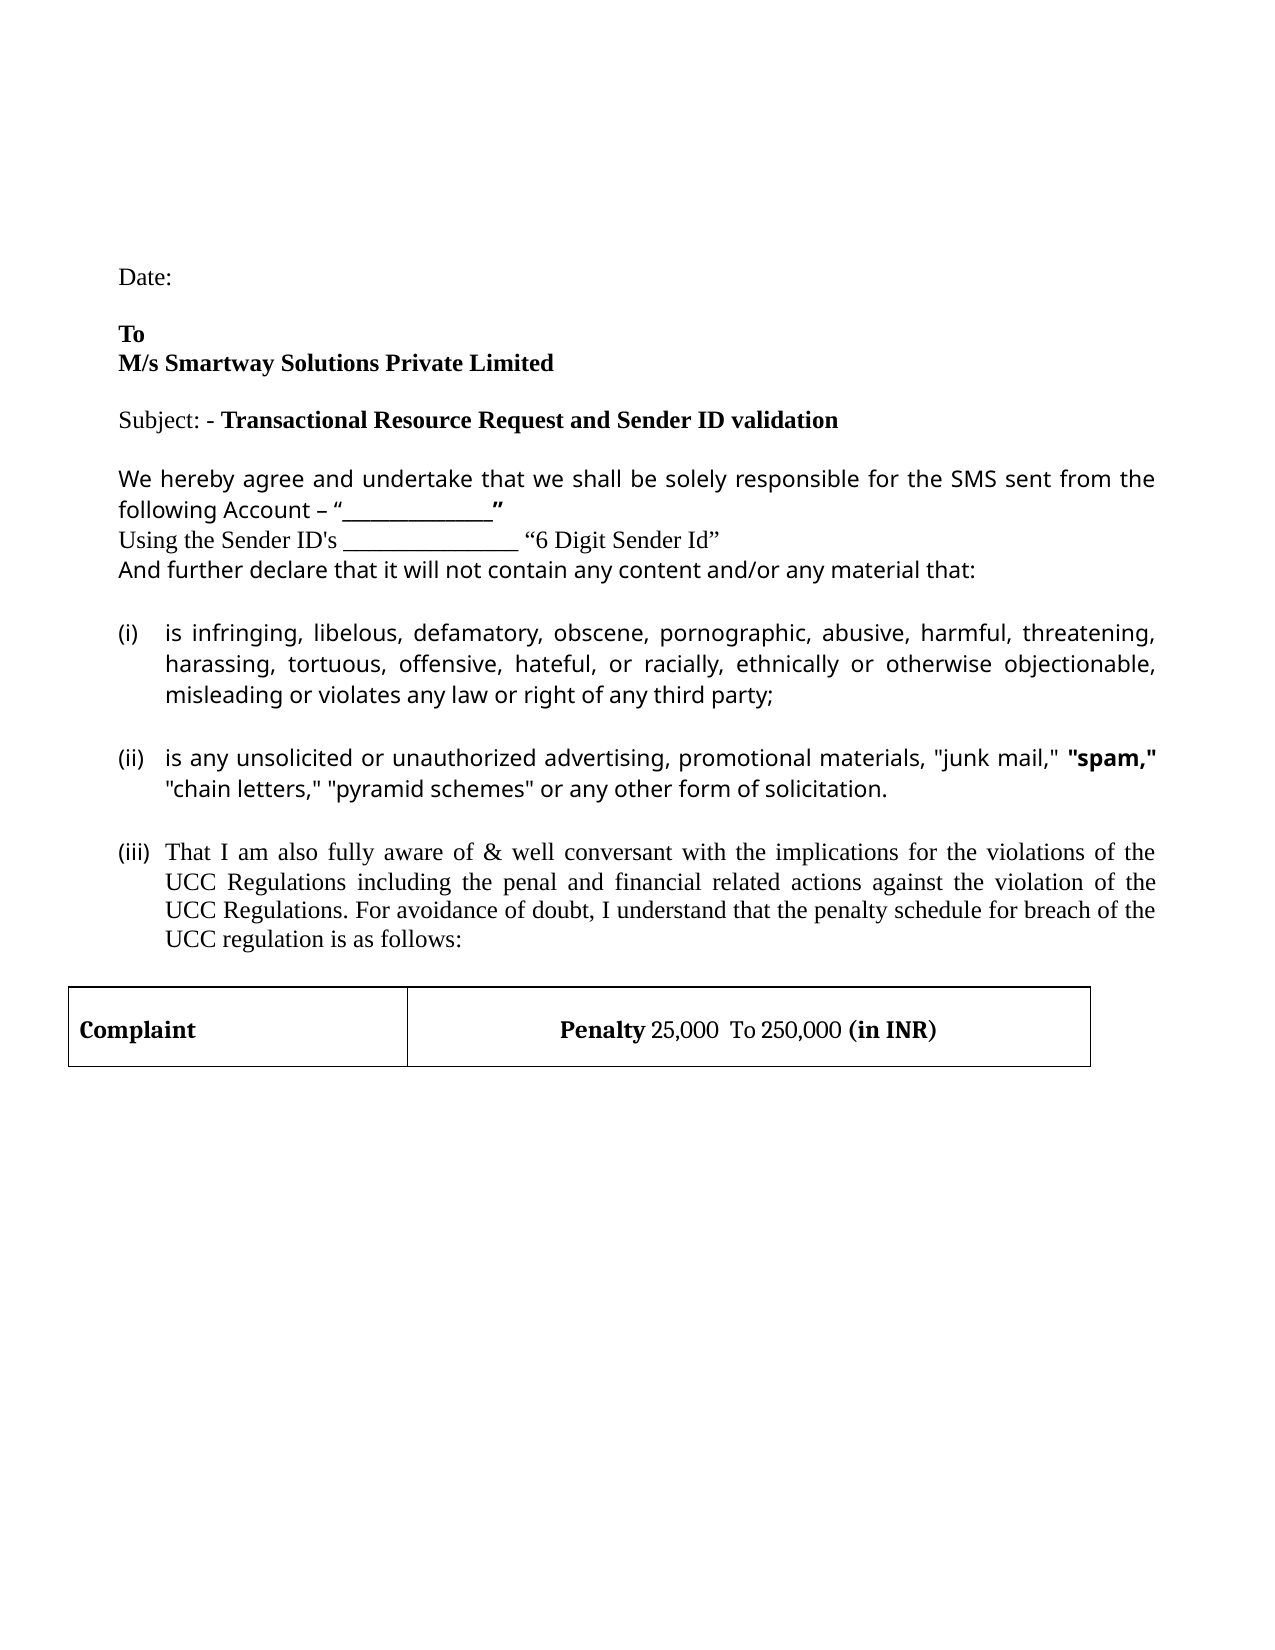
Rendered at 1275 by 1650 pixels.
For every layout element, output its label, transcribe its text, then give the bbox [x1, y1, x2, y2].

list is any unsolicited or unauthorized advertising, promotional materials, "junk mail," "spam," "chain letters," "pyramid schemes" or any other form of solicitation. [118, 742, 1157, 804]
text Date: [118, 262, 1157, 291]
table_header Complaint [69, 988, 407, 1066]
table_header Penalty 25,000 To 250,000 (in INR) [408, 988, 1090, 1066]
text Subject: - Transactional Resource Request and Sender ID validation [118, 406, 1157, 434]
list That I am also fully aware of & well conversant with the implications for the violations of the UCC Regulations including the penal and financial related actions against the violation of the UCC Regulations. For avoidance of doubt, I understand that the penalty schedule for breach of the UCC regulation is as follows: [118, 836, 1157, 953]
text We hereby agree and undertake that we shall be solely responsible for the SMS sent from the following Account – “________________” [118, 463, 1157, 526]
text Using the Sender ID's ______________ “6 Digit Sender Id” [118, 526, 1157, 554]
list is infringing, libelous, defamatory, obscene, pornographic, abusive, harmful, threatening, harassing, tortuous, offensive, hateful, or racially, ethnically or otherwise objectionable, misleading or violates any law or right of any third party; [118, 617, 1157, 711]
text To [118, 319, 1157, 348]
text And further declare that it will not contain any content and/or any material that: [118, 554, 1157, 586]
text M/s Smartway Solutions Private Limited [118, 348, 1157, 377]
